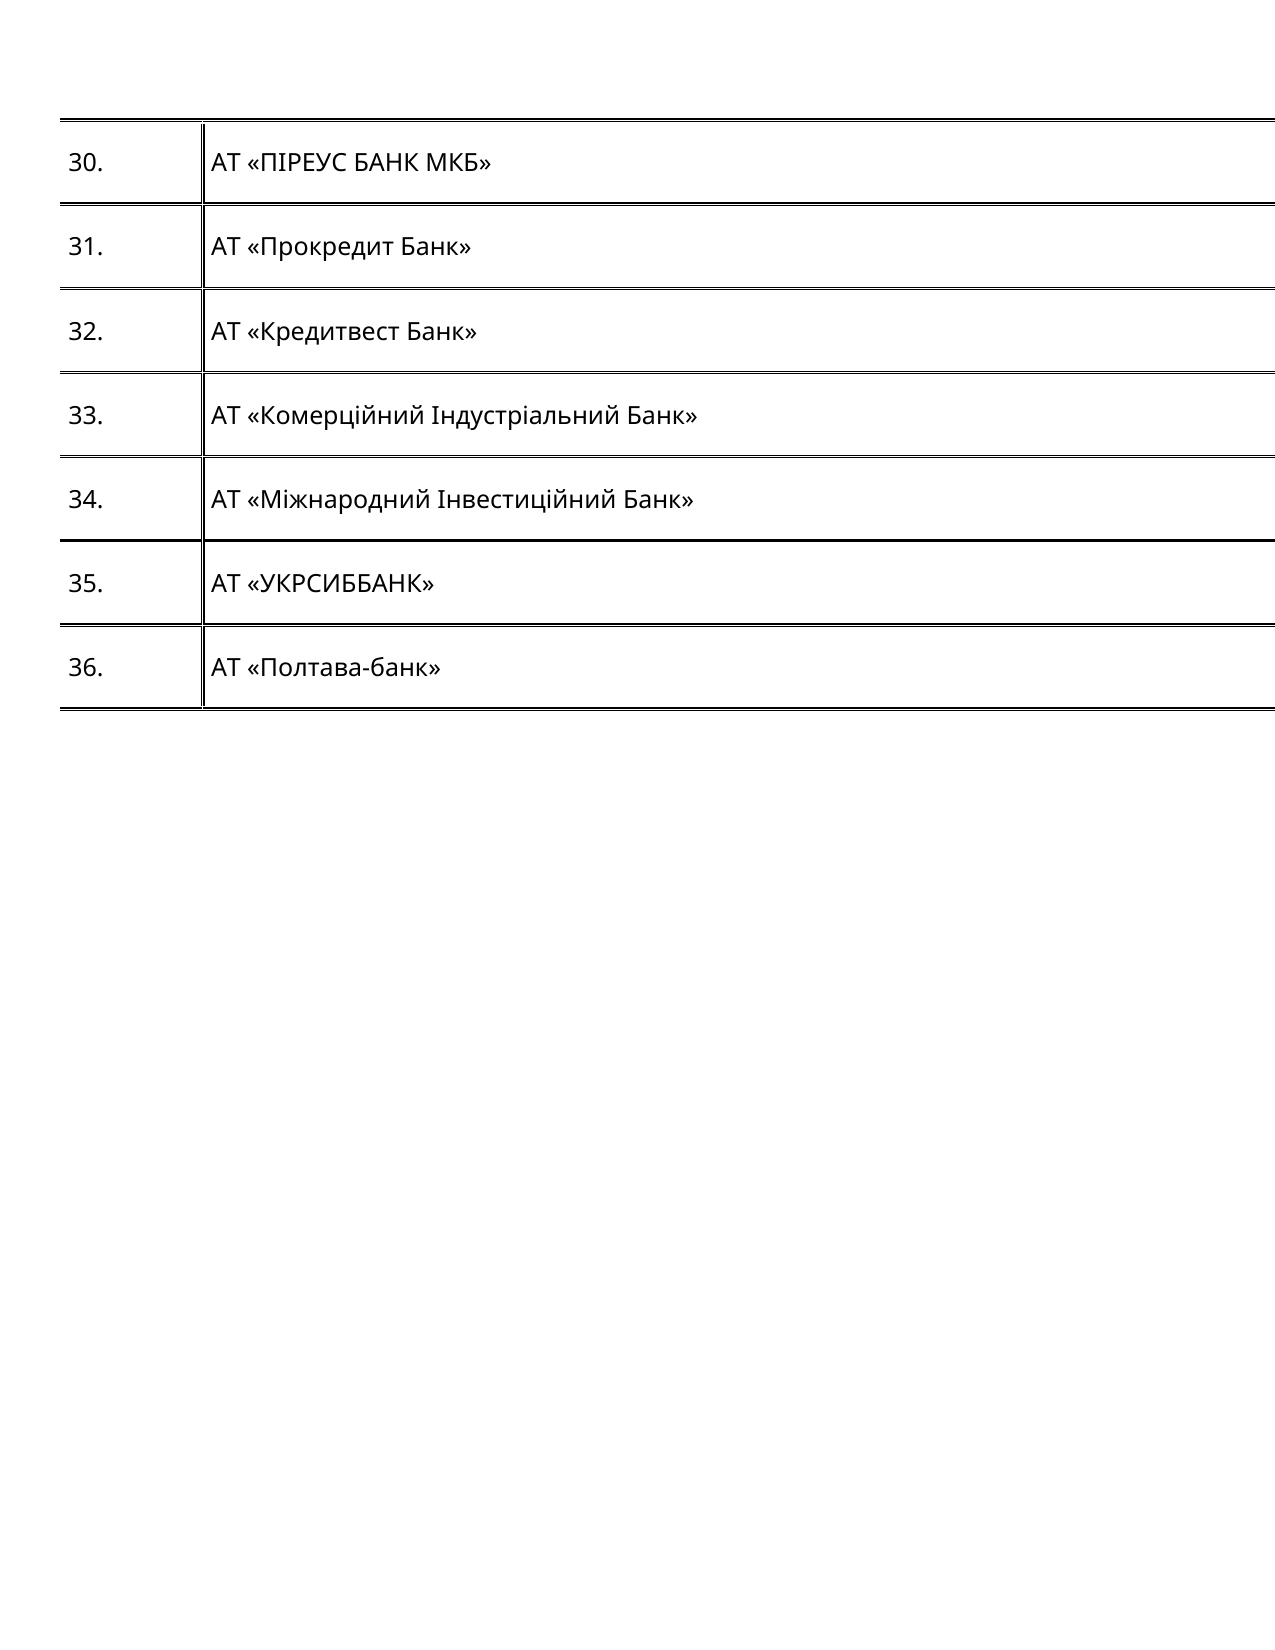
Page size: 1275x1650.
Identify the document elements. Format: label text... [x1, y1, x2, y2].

table_cell 32. [60, 290, 201, 371]
table_cell 33. [60, 374, 201, 455]
table_cell 36. [60, 623, 203, 707]
table_cell 31. [60, 206, 201, 286]
table_cell АТ «Комерційний Індустріальний Банк» [205, 374, 1275, 455]
table_cell АТ «Прокредит Банк» [205, 206, 1275, 286]
table_cell АТ «Полтава-банк» [203, 627, 1275, 707]
table_cell 30. [60, 120, 203, 202]
table_cell АТ «Міжнародний Інвестиційний Банк» [205, 458, 1275, 539]
table_cell АТ «Кредитвест Банк» [205, 290, 1275, 371]
table_cell АТ «ПІРЕУС БАНК МКБ» [203, 122, 1275, 202]
table_cell 34. [60, 458, 201, 539]
table_cell 35. [60, 542, 201, 623]
table_cell АТ «УКРСИББАНК» [205, 542, 1275, 623]
